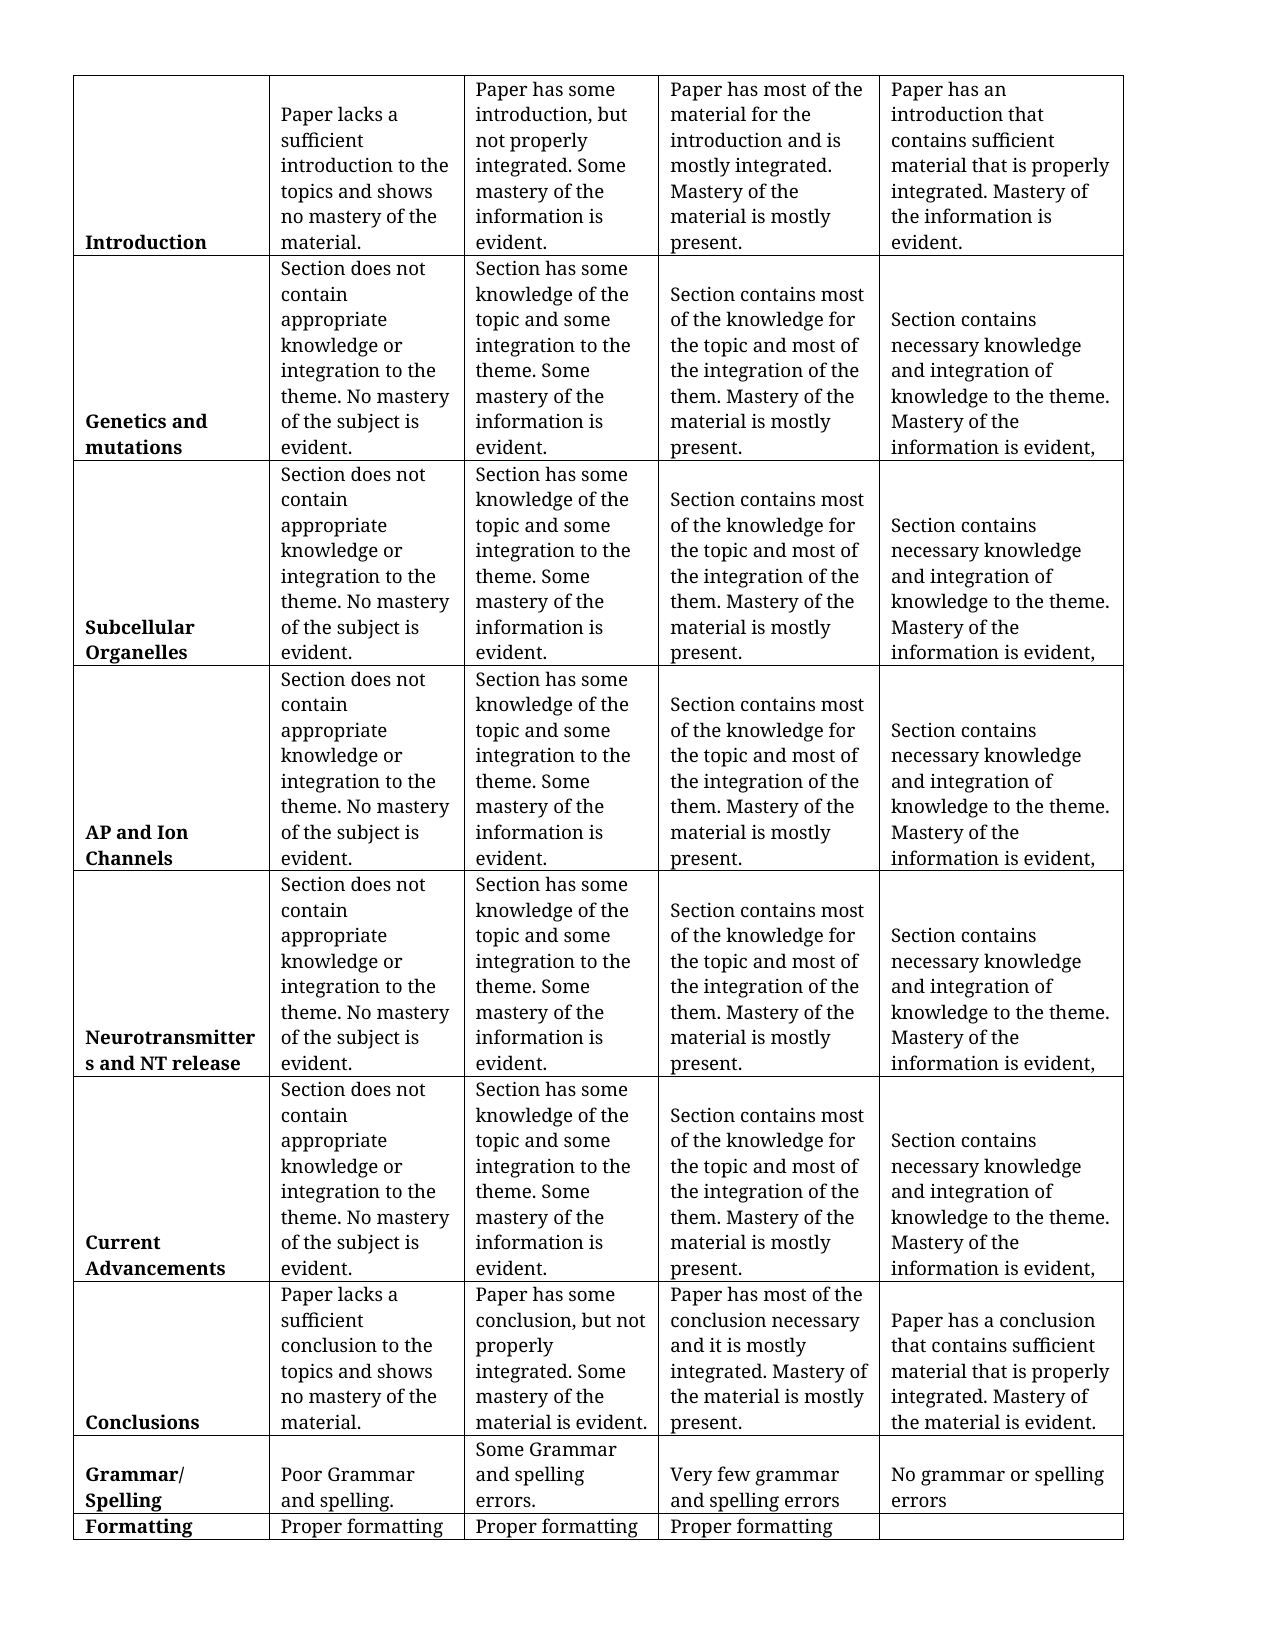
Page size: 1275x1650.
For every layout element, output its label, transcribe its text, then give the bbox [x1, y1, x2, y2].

table_cell Section contains necessary knowledge and integration of knowledge to the theme. Mastery of the information is evident, [880, 461, 1123, 665]
table_cell Poor Grammar and spelling. [270, 1436, 464, 1512]
table_cell Formatting [74, 1514, 269, 1539]
table_cell Grammar/Spelling [74, 1436, 269, 1512]
table_cell Section has some knowledge of the topic and some integration to the theme. Some mastery of the information is evident. [465, 461, 658, 665]
table_cell Paper has some conclusion, but not properly integrated. Some mastery of the material is evident. [465, 1282, 658, 1435]
table_cell Section does not contain appropriate knowledge or integration to the theme. No mastery of the subject is evident. [270, 871, 464, 1076]
table_cell Current Advancements [74, 1077, 269, 1281]
table_cell Section contains necessary knowledge and integration of knowledge to the theme. Mastery of the information is evident, [880, 666, 1123, 870]
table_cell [465, 1514, 658, 1539]
table_cell Section contains most of the knowledge for the topic and most of the integration of the them. Mastery of the material is mostly present. [659, 871, 879, 1076]
table_cell Section has some knowledge of the topic and some integration to the theme. Some mastery of the information is evident. [465, 1077, 658, 1281]
table_cell Paper has most of the material for the introduction and is mostly integrated. Mastery of the material is mostly present. [659, 76, 879, 255]
table_cell Some Grammar and spelling errors. [465, 1436, 658, 1512]
table_cell Section contains most of the knowledge for the topic and most of the integration of the them. Mastery of the material is mostly present. [659, 666, 879, 870]
table_cell Section contains most of the knowledge for the topic and most of the integration of the them. Mastery of the material is mostly present. [659, 461, 879, 665]
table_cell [270, 1514, 464, 1539]
table_cell Paper has a conclusion that contains sufficient material that is properly integrated. Mastery of the material is evident. [880, 1282, 1123, 1435]
table_cell Neurotransmitters and NT release [74, 871, 269, 1076]
table_cell Conclusions [74, 1282, 269, 1435]
table_cell AP and Ion Channels [74, 666, 269, 870]
table_cell Paper has an introduction that contains sufficient material that is properly integrated. Mastery of the information is evident. [880, 76, 1123, 255]
table_cell Section contains most of the knowledge for the topic and most of the integration of the them. Mastery of the material is mostly present. [659, 1077, 879, 1281]
table_cell [880, 1514, 1123, 1539]
table_cell Section has some knowledge of the topic and some integration to the theme. Some mastery of the information is evident. [465, 256, 658, 460]
table_cell Section contains necessary knowledge and integration of knowledge to the theme. Mastery of the information is evident, [880, 1077, 1123, 1281]
table_cell Very few grammar and spelling errors [659, 1436, 879, 1512]
table_cell Paper has some introduction, but not properly integrated. Some mastery of the information is evident. [465, 76, 658, 255]
table_cell Section contains most of the knowledge for the topic and most of the integration of the them. Mastery of the material is mostly present. [659, 256, 879, 460]
table_cell Paper has most of the conclusion necessary and it is mostly integrated. Mastery of the material is mostly present. [659, 1282, 879, 1435]
table_cell Section does not contain appropriate knowledge or integration to the theme. No mastery of the subject is evident. [270, 666, 464, 870]
table_cell Section has some knowledge of the topic and some integration to the theme. Some mastery of the information is evident. [465, 666, 658, 870]
table_cell Section has some knowledge of the topic and some integration to the theme. Some mastery of the information is evident. [465, 871, 658, 1076]
table_cell Section contains necessary knowledge and integration of knowledge to the theme. Mastery of the information is evident, [880, 256, 1123, 460]
table_cell Section does not contain appropriate knowledge or integration to the theme. No mastery of the subject is evident. [270, 1077, 464, 1281]
table_cell Paper lacks a sufficient introduction to the topics and shows no mastery of the material. [270, 76, 464, 255]
table_cell Paper lacks a sufficient conclusion to the topics and shows no mastery of the material. [270, 1282, 464, 1435]
table_cell Genetics and mutations [74, 256, 269, 460]
table_cell No grammar or spelling errors [880, 1436, 1123, 1512]
table_cell Subcellular Organelles [74, 461, 269, 665]
table_cell Section does not contain appropriate knowledge or integration to the theme. No mastery of the subject is evident. [270, 461, 464, 665]
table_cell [659, 1514, 879, 1539]
table_cell Section contains necessary knowledge and integration of knowledge to the theme. Mastery of the information is evident, [880, 871, 1123, 1076]
table_cell Section does not contain appropriate knowledge or integration to the theme. No mastery of the subject is evident. [270, 256, 464, 460]
table_cell Introduction [74, 76, 269, 255]
